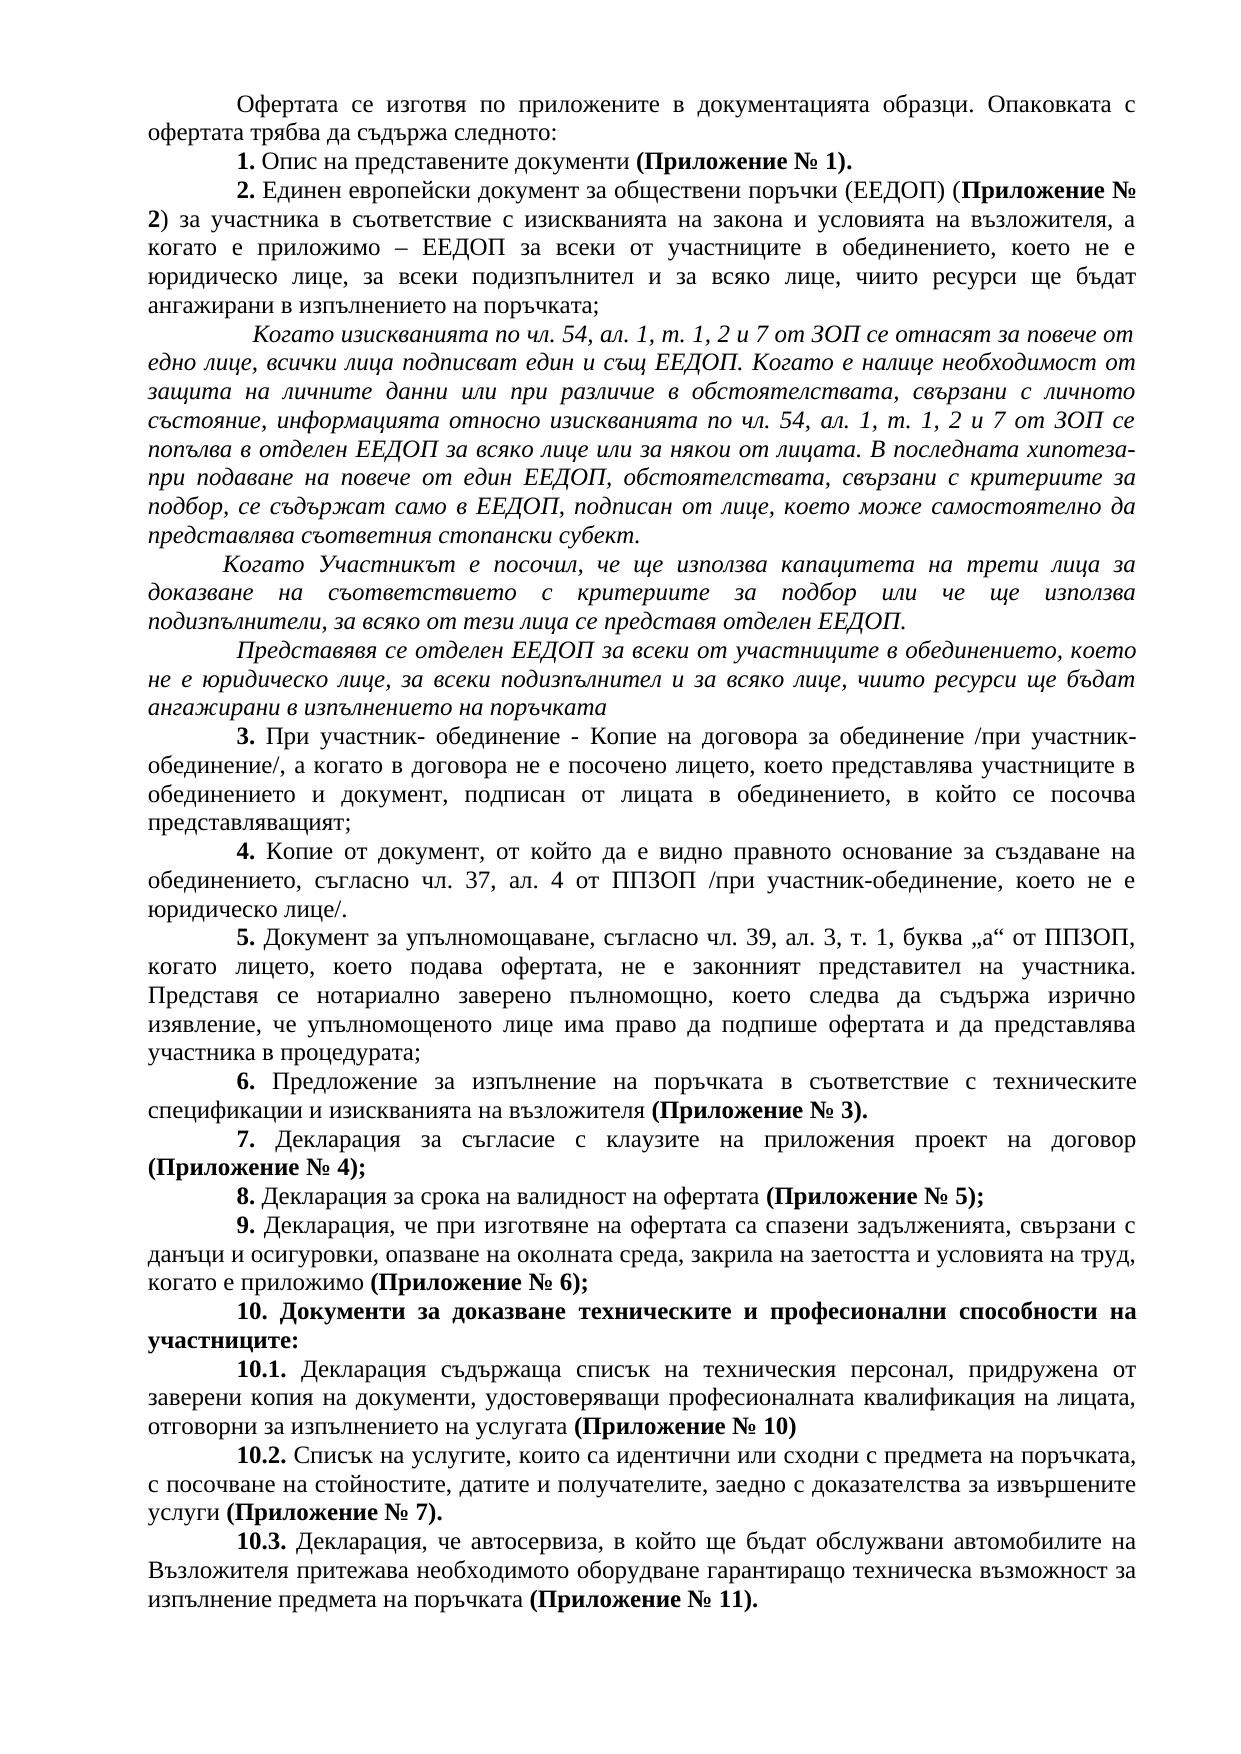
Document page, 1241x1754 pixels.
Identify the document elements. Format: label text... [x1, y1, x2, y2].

text Когато Участникът е посочил, че ще използва капацитета на трети лица за доказване на съответствието с критериите за подбор или че ще използва подизпълнители, за всяко от тези лица се представя отделен ЕЕДОП. [148, 549, 1137, 635]
text 4. Копие от документ, от който да е видно правното основание за създаване на обединението, съгласно чл. 37, ал. 4 от ППЗОП /при участник-обединение, което не е юридическо лице/. [148, 836, 1137, 922]
text 10.2. Списък на услугите, които са идентични или сходни с предмета на поръчката, с посочване на стойностите, датите и получателите, заедно с доказателства за извършените услуги (Приложение № 7). [148, 1440, 1137, 1526]
text 5. Документ за упълномощаване, съгласно чл. 39, ал. 3, т. 1, буква „а“ от ППЗОП, когато лицето, което подава офертата, не е законният представител на участника. Представя се нотариално заверено пълномощно, което следва да съдържа изрично изявление, че упълномощеното лице има право да подпише офертата и да представлява участника в процедурата; [148, 922, 1137, 1066]
text 10. Документи за доказване техническите и професионални способности на участниците: [148, 1296, 1137, 1354]
text 3. При участник- обединение - Копие на договора за обединение /при участник-обединение/, а когато в договора не е посочено лицето, което представлява участниците в обединението и документ, подписан от лицата в обединението, в който се посочва представляващият; [148, 721, 1137, 836]
text 6. Предложение за изпълнение на поръчката в съответствие с техническите спецификации и изискванията на възложителя (Приложение № 3). [148, 1066, 1137, 1124]
text 9. Декларация, че при изготвяне на офертата са спазени задълженията, свързани с данъци и осигуровки, опазване на околната среда, закрила на заетостта и условията на труд, когато е приложимо (Приложение № 6); [148, 1210, 1137, 1296]
text Представявя се отделен ЕЕДОП за всеки от участниците в обединението, което не е юридическо лице, за всеки подизпълнител и за всяко лице, чиито ресурси ще бъдат ангажирани в изпълнението на поръчката [148, 635, 1137, 721]
text Когато изискванията по чл. 54, ал. 1, т. 1, 2 и 7 от ЗОП се отнасят за повече от едно лице, всички лица подписват един и същ ЕЕДОП. Когато е налице необходимост от защита на личните данни или при различие в обстоятелствата, свързани с личното състояние, информацията относно изискванията по чл. 54, ал. 1, т. 1, 2 и 7 от ЗОП се попълва в отделен ЕЕДОП за всяко лице или за някои от лицата. В последната хипотеза- при подаване на повече от един ЕЕДОП, обстоятелствата, свързани с критериите за подбор, се съдържат само в ЕЕДОП, подписан от лице, което може самостоятелно да представлява съответния стопански субект. [148, 319, 1137, 549]
text Офертата се изготвя по приложените в документацията образци. Опаковката с офертата трябва да съдържа следното: [148, 89, 1137, 146]
text 1. Опис на представените документи (Приложение № 1). [148, 146, 1137, 175]
text 7. Декларация за съгласие с клаузите на приложения проект на договор (Приложение № 4); [148, 1124, 1137, 1181]
text 10.3. Декларация, че автосервиза, в който ще бъдат обслужвани автомобилите на Възложителя притежава необходимото оборудване гарантиращо техническа възможност за изпълнение предмета на поръчката (Приложение № 11). [148, 1526, 1137, 1612]
text 8. Декларация за срока на валидност на офертата (Приложение № 5); [148, 1181, 1137, 1210]
text 10.1. Декларация съдържаща списък на техническия персонал, придружена от заверени копия на документи, удостоверяващи професионалната квалификация на лицата, отговорни за изпълнението на услугата (Приложение № 10) [148, 1354, 1137, 1440]
text 2. Единен европейски документ за обществени поръчки (ЕЕДОП) (Приложение № 2) за участника в съответствие с изискванията на закона и условията на възложителя, а когато е приложимо – ЕЕДОП за всеки от участниците в обединението, което не е юридическо лице, за всеки подизпълнител и за всяко лице, чиито ресурси ще бъдат ангажирани в изпълнението на поръчката; [148, 175, 1137, 319]
